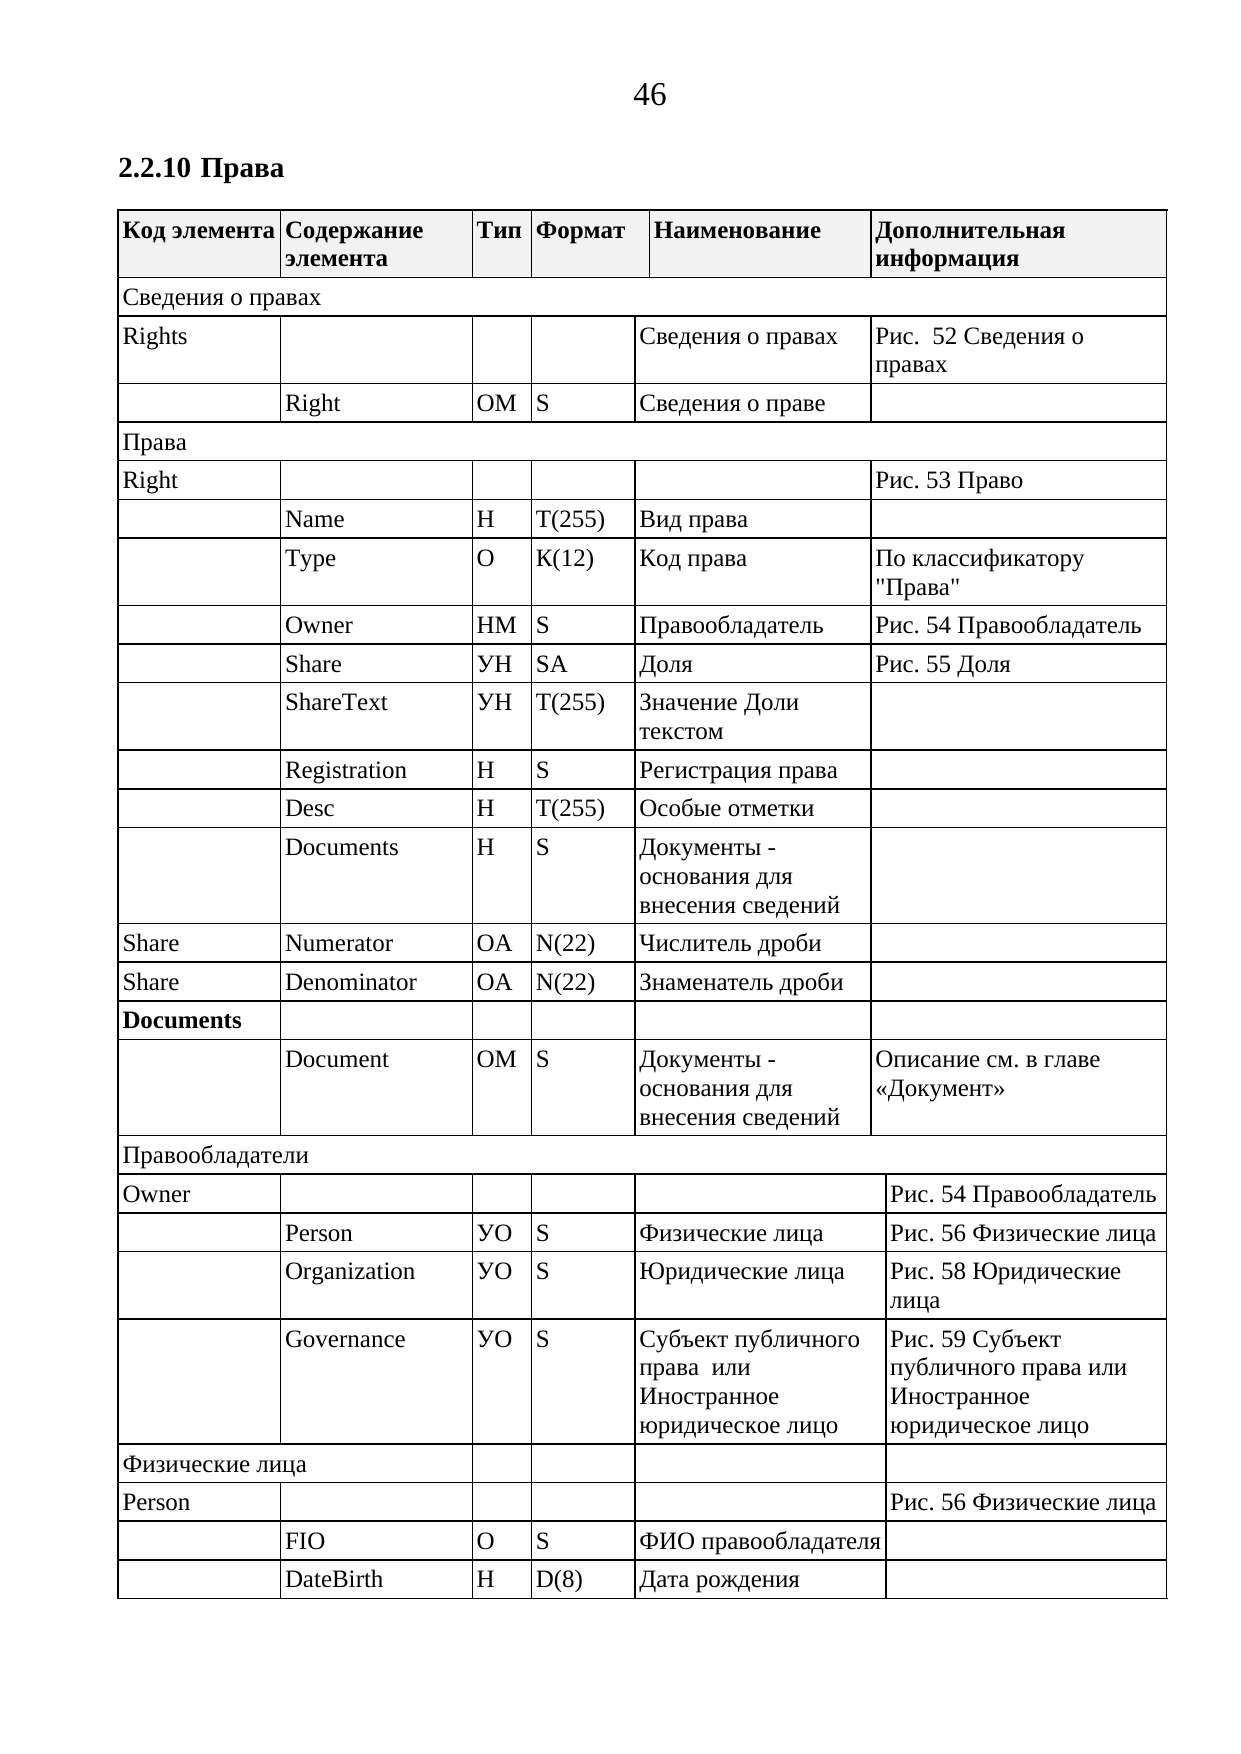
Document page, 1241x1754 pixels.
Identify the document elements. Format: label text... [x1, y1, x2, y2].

table_cell [532, 1175, 634, 1212]
table_cell Owner [119, 1175, 280, 1212]
table_cell УН [473, 683, 531, 749]
table_cell Сведения о праве [636, 384, 870, 421]
table_cell ShareText [281, 683, 472, 749]
table_cell Owner [281, 606, 472, 643]
table_cell ОA [473, 963, 531, 1000]
table_cell ОA [473, 924, 531, 961]
table_cell [636, 1445, 885, 1482]
table_cell [872, 500, 1166, 537]
table_cell Рис. 56 Физические лица [887, 1483, 1166, 1520]
table_cell N(22) [532, 924, 634, 961]
table_cell УО [473, 1214, 531, 1251]
table_cell [872, 751, 1166, 788]
table_cell [119, 751, 280, 788]
table_cell ФИО правообладателя [636, 1522, 885, 1559]
table_cell Знаменатель дроби [636, 963, 870, 1000]
table_cell Регистрация права [636, 751, 870, 788]
table_cell S [532, 606, 634, 643]
table_cell Рис. 58 Юридические лица [887, 1252, 1166, 1318]
table_cell Person [281, 1214, 472, 1251]
table_cell [119, 1320, 280, 1443]
table_cell [119, 1252, 280, 1318]
table_cell [119, 828, 280, 923]
table_cell Физические лица [636, 1214, 885, 1251]
table_cell Type [281, 539, 472, 604]
table_cell [281, 1483, 472, 1520]
table_cell Documents [119, 1002, 280, 1038]
table_cell Особые отметки [636, 790, 870, 826]
table_cell [281, 1002, 472, 1038]
table_cell [281, 461, 472, 498]
table_cell S [532, 1214, 634, 1251]
table_cell НM [473, 606, 531, 643]
table_cell [636, 461, 870, 498]
table_cell T(255) [532, 683, 634, 749]
table_cell [119, 683, 280, 749]
table_cell [872, 828, 1166, 923]
table_cell Рис. 54 Правообладатель [872, 606, 1166, 643]
table_cell DateBirth [281, 1561, 472, 1597]
table_cell [473, 1483, 531, 1520]
table_cell Документы - основания для внесения сведений [636, 1040, 870, 1135]
table_cell Субъект публичного права или Иностранное юридическое лицо [636, 1320, 885, 1443]
table_cell [532, 1483, 634, 1520]
table_cell [473, 1002, 531, 1038]
subtitle Права [118, 151, 1181, 184]
table_cell Код права [636, 539, 870, 604]
table_header Наименование [650, 211, 870, 276]
table_cell H [473, 500, 531, 537]
table_header Формат [532, 211, 649, 276]
table_cell D(8) [532, 1561, 634, 1597]
table_cell Рис. 53 Право [872, 461, 1166, 498]
table_cell Вид права [636, 500, 870, 537]
table_cell Правообладатель [636, 606, 870, 643]
table_cell Share [119, 963, 280, 1000]
table_cell S [532, 1252, 634, 1318]
table_cell S [532, 1040, 634, 1135]
table_cell Рис. 52 Сведения о правах [872, 317, 1166, 382]
table_cell FIO [281, 1522, 472, 1559]
table_cell Share [281, 645, 472, 682]
table_cell Н [473, 751, 531, 788]
table_cell Рис. 59 Субъект публичного права или Иностранное юридическое лицо [887, 1320, 1166, 1443]
table_cell [872, 790, 1166, 826]
table_cell ОМ [473, 1040, 531, 1135]
table_cell S [532, 828, 634, 923]
table_cell [119, 539, 280, 604]
table_cell [119, 1040, 280, 1135]
table_header Содержание элемента [281, 211, 472, 276]
table_cell [532, 1002, 634, 1038]
table_cell Н [473, 828, 531, 923]
table_cell [872, 384, 1166, 421]
table_cell [119, 384, 280, 421]
table_cell [872, 1002, 1166, 1038]
table_cell Share [119, 924, 280, 961]
table_cell Right [281, 384, 472, 421]
table_cell [636, 1002, 870, 1038]
table_cell [872, 963, 1166, 1000]
table_header Код элемента [119, 211, 280, 276]
table_cell [119, 500, 280, 537]
table_cell S [532, 384, 634, 421]
table_cell [887, 1522, 1166, 1559]
table_cell [887, 1445, 1166, 1482]
table_cell Registration [281, 751, 472, 788]
table_cell Desc [281, 790, 472, 826]
table_cell [119, 1522, 280, 1559]
table_cell По классификатору "Права" [872, 539, 1166, 604]
table_cell Rights [119, 317, 280, 382]
table_cell [119, 1214, 280, 1251]
table_cell T(255) [532, 500, 634, 537]
table_cell [119, 606, 280, 643]
table_cell T(255) [532, 790, 634, 826]
table_cell S [532, 751, 634, 788]
table_cell Сведения о правах [636, 317, 870, 382]
table_cell Физические лица [119, 1445, 472, 1482]
table_cell [281, 1175, 472, 1212]
table_cell S [532, 1522, 634, 1559]
table_cell [887, 1561, 1166, 1597]
table_cell Рис. 55 Доля [872, 645, 1166, 682]
table_header Тип [473, 211, 531, 276]
table_cell S [532, 1320, 634, 1443]
table_cell [636, 1175, 885, 1212]
table_cell OM [473, 384, 531, 421]
table_cell [532, 461, 634, 498]
table_cell [119, 790, 280, 826]
table_cell Права [119, 423, 1166, 460]
table_cell УО [473, 1320, 531, 1443]
table_cell Описание см. в главе «Документ» [872, 1040, 1166, 1135]
table_cell Governance [281, 1320, 472, 1443]
table_cell [119, 645, 280, 682]
table_cell Юридические лица [636, 1252, 885, 1318]
table_cell Правообладатели [119, 1136, 1166, 1173]
table_cell Denominator [281, 963, 472, 1000]
table_cell [872, 924, 1166, 961]
table_cell Documents [281, 828, 472, 923]
table_cell УН [473, 645, 531, 682]
table_cell Документы - основания для внесения сведений [636, 828, 870, 923]
table_cell [872, 683, 1166, 749]
table_cell [473, 1175, 531, 1212]
table_cell [119, 1561, 280, 1597]
table_cell К(12) [532, 539, 634, 604]
table_cell O [473, 1522, 531, 1559]
table_cell O [473, 539, 531, 604]
table_cell Right [119, 461, 280, 498]
table_cell Числитель дроби [636, 924, 870, 961]
table_cell Дата рождения [636, 1561, 885, 1597]
table_cell H [473, 1561, 531, 1597]
table_cell Document [281, 1040, 472, 1135]
table_cell Сведения о правах [119, 278, 1166, 315]
table_cell [473, 461, 531, 498]
table_cell Рис. 54 Правообладатель [887, 1175, 1166, 1212]
table_cell Person [119, 1483, 280, 1520]
table_cell Numerator [281, 924, 472, 961]
table_cell N(22) [532, 963, 634, 1000]
table_cell Значение Доли текстом [636, 683, 870, 749]
table_cell [281, 317, 472, 382]
table_cell Доля [636, 645, 870, 682]
table_cell [532, 1445, 634, 1482]
table_cell Name [281, 500, 472, 537]
table_cell SA [532, 645, 634, 682]
table_header Дополнительная информация [872, 211, 1166, 276]
table_cell [636, 1483, 885, 1520]
table_cell H [473, 790, 531, 826]
table_cell [532, 317, 634, 382]
table_cell УО [473, 1252, 531, 1318]
table_cell [473, 317, 531, 382]
table_cell Organization [281, 1252, 472, 1318]
table_cell [473, 1445, 531, 1482]
table_cell Рис. 56 Физические лица [887, 1214, 1166, 1251]
